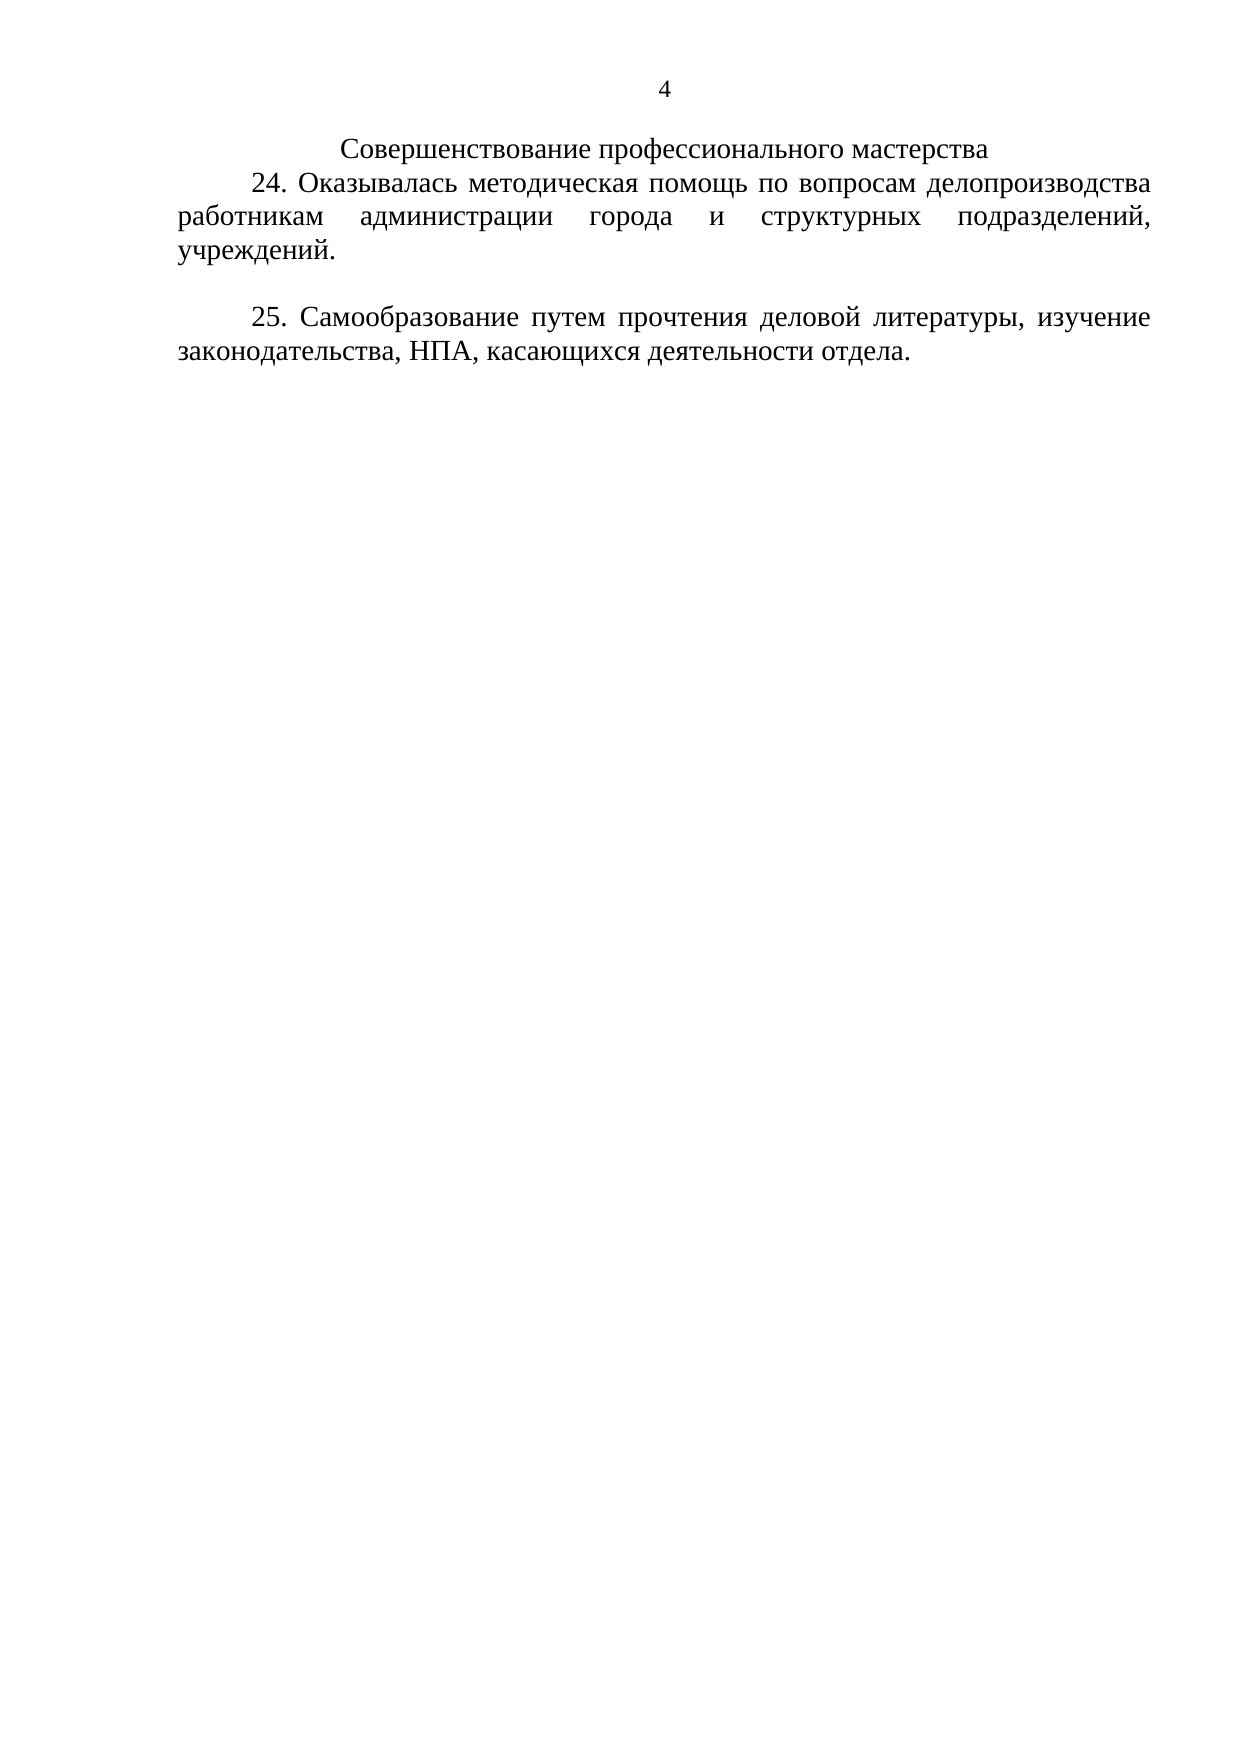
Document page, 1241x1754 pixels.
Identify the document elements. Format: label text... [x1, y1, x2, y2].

text 24. Оказывалась методическая помощь по вопросам делопроизводства работникам администрации города и структурных подразделений, учреждений. [177, 165, 1152, 266]
text Совершенствование профессионального мастерства [177, 131, 1152, 165]
text 25. Самообразование путем прочтения деловой литературы, изучение законодательства, НПА, касающихся деятельности отдела. [177, 299, 1152, 366]
